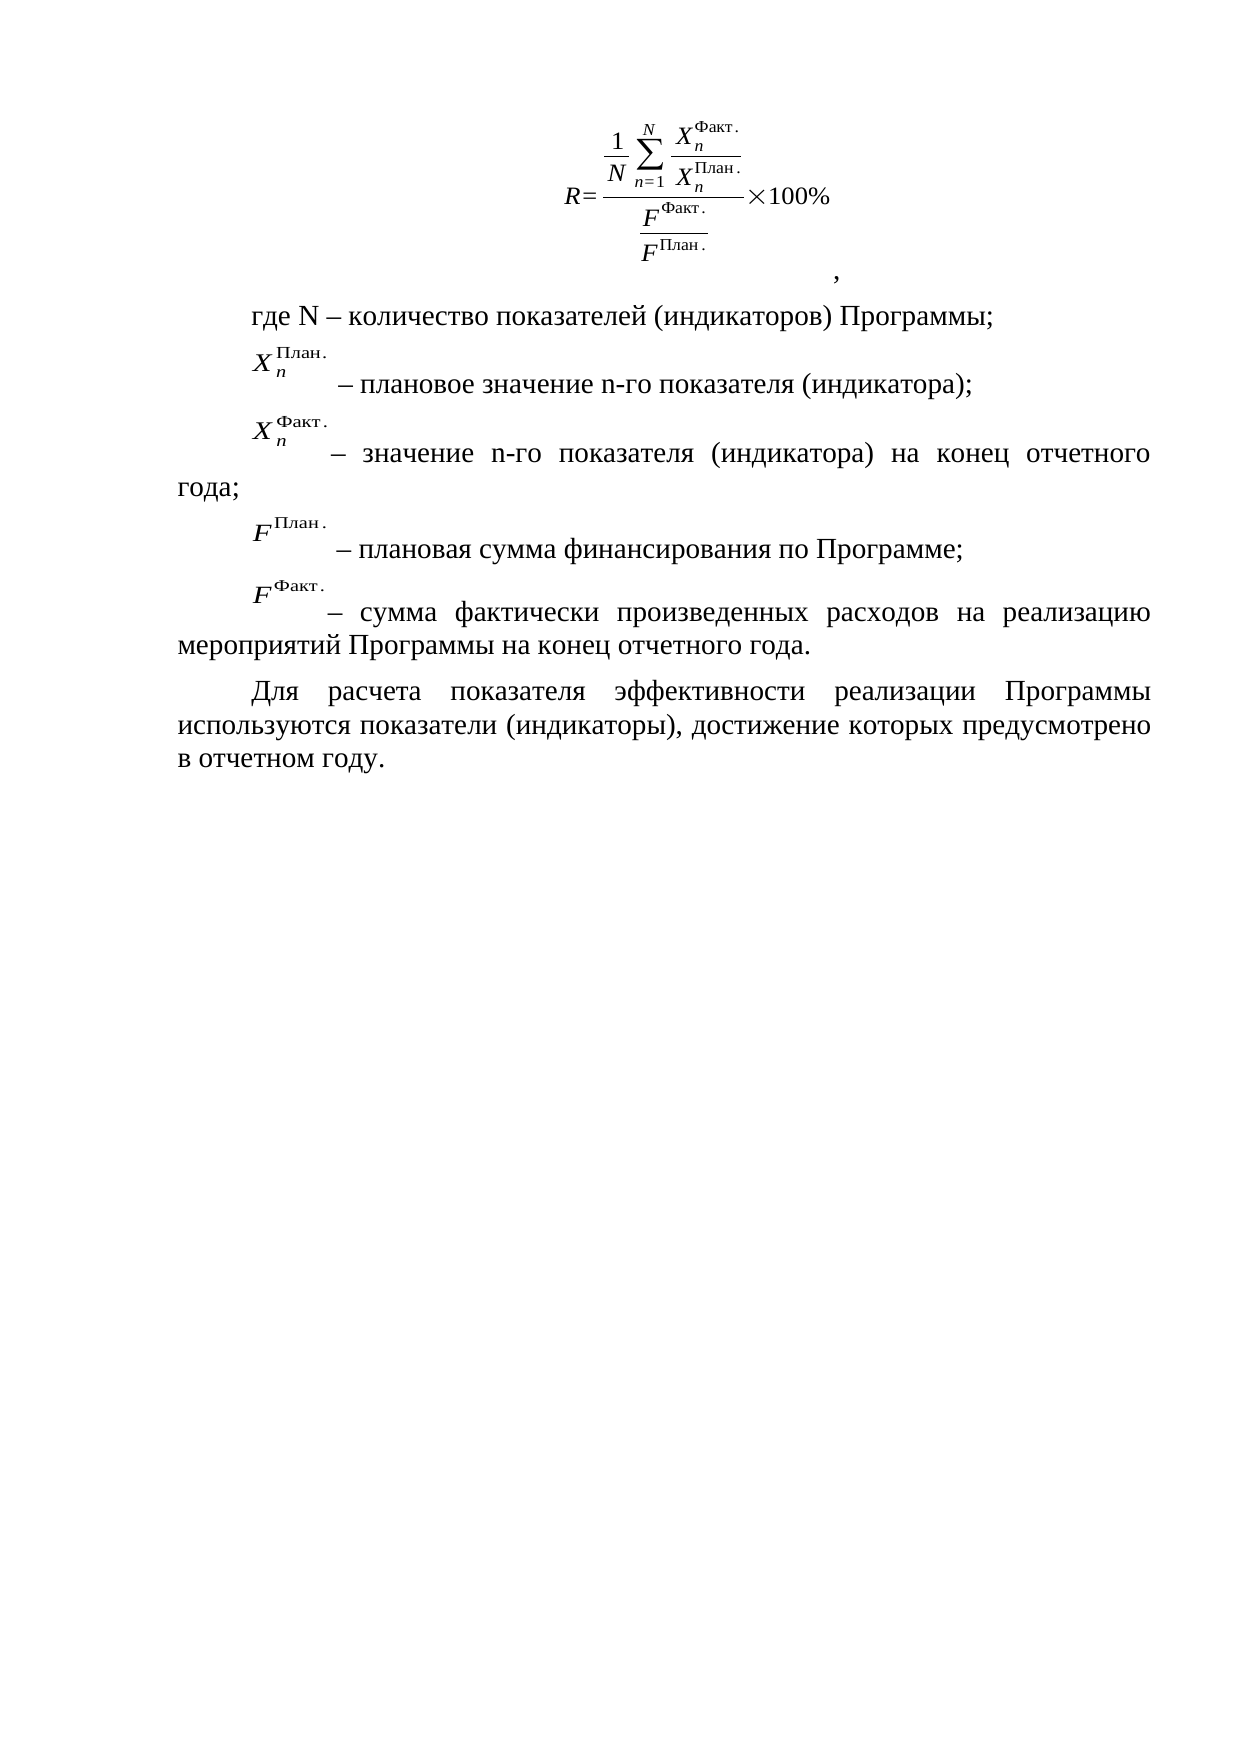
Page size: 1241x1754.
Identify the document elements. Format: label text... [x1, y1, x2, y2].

text , [177, 118, 1152, 285]
text – плановое значение n-го показателя (индикатора); [177, 344, 1152, 400]
text – плановая сумма финансирования по Программе; [177, 515, 1152, 565]
text где N – количество показателей (индикаторов) Программы; [177, 298, 1152, 331]
text Для расчета показателя эффективности реализации Программы используются показатели (индикаторы), достижение которых предусмотрено в отчетном году. [177, 673, 1152, 774]
text – значение n-го показателя (индикатора) на конец отчетного года; [177, 413, 1152, 502]
text – сумма фактически произведенных расходов на реализацию мероприятий Программы на конец отчетного года. [177, 577, 1152, 661]
